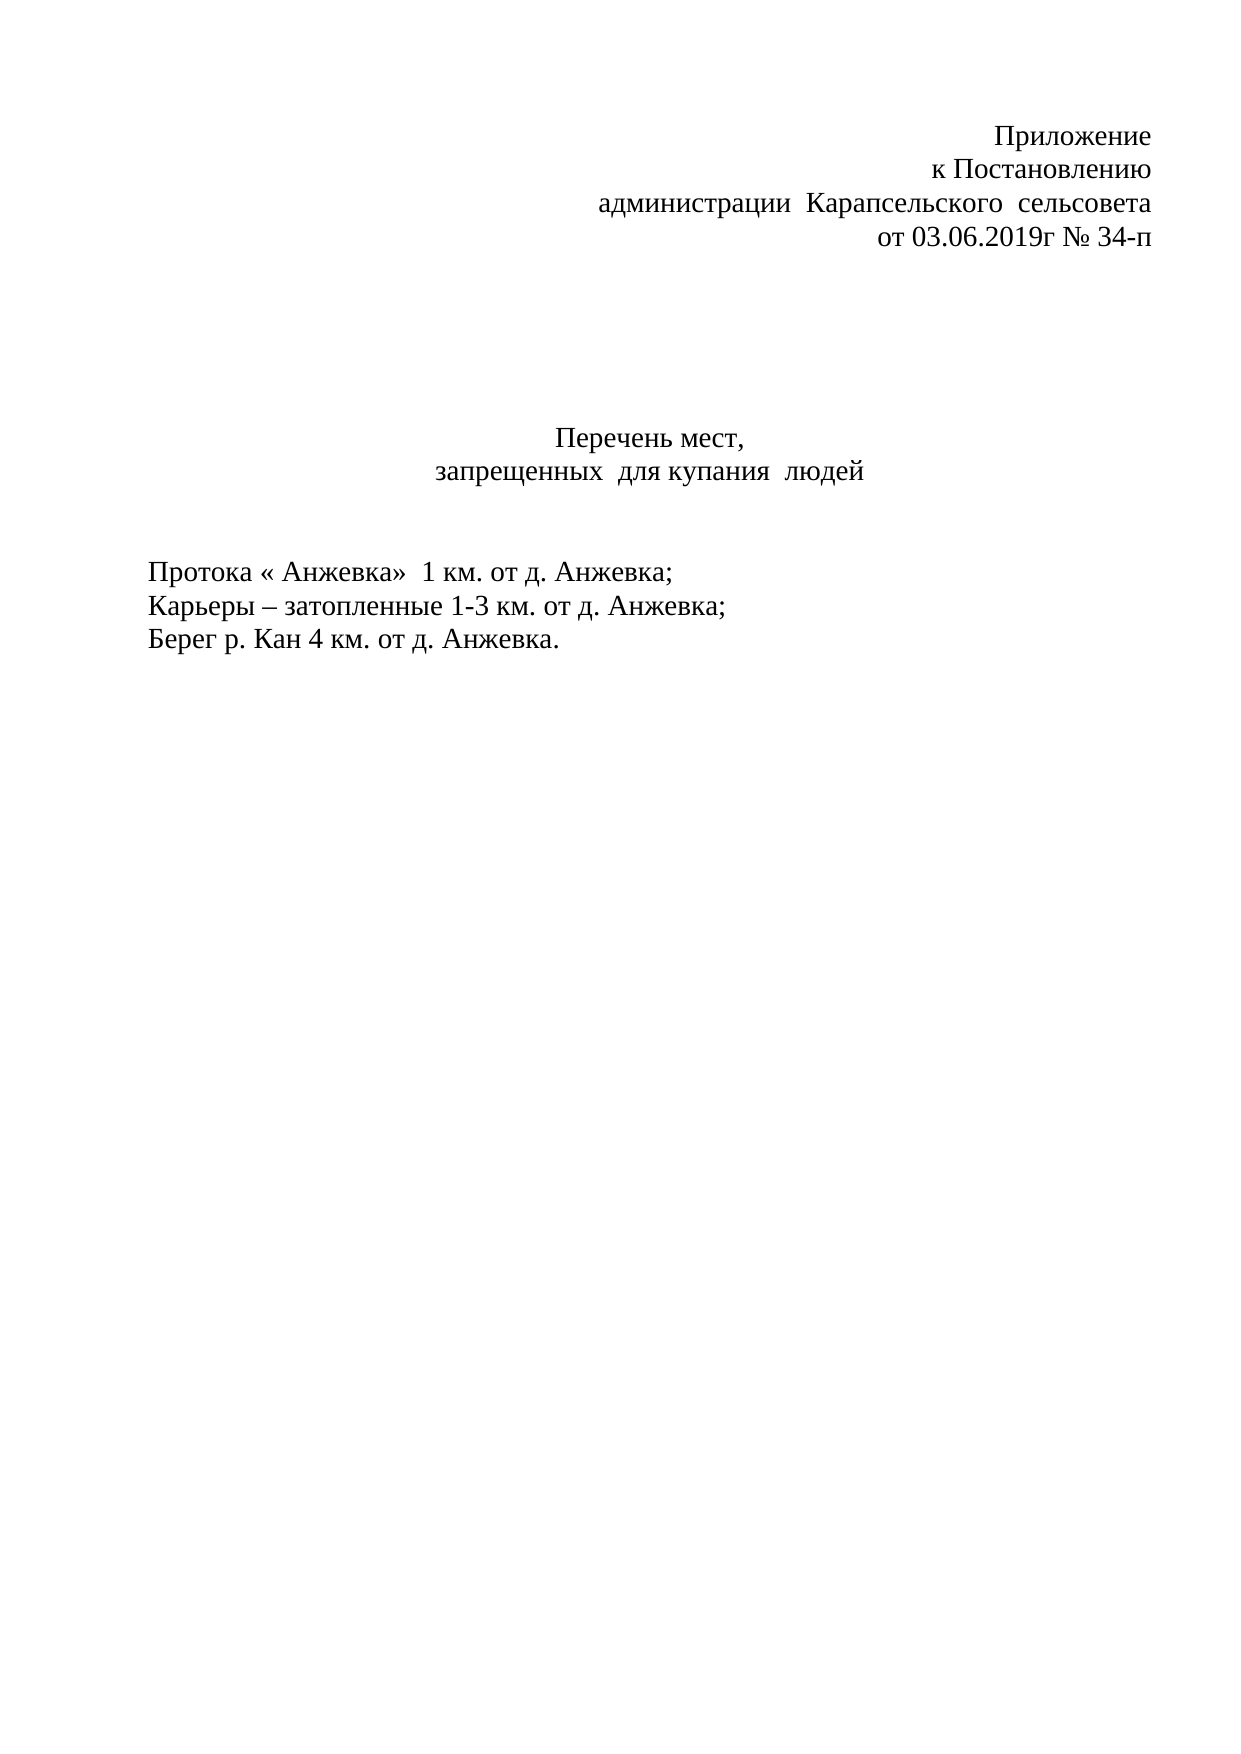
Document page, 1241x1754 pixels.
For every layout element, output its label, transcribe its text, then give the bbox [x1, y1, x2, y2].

text Протока « Анжевка» 1 км. от д. Анжевка; [148, 554, 1152, 588]
list Приложение [148, 118, 1152, 152]
text Берег р. Кан 4 км. от д. Анжевка. [148, 621, 1152, 655]
list Перечень мест, [148, 420, 1152, 453]
list от 03.06.2019г № 34-п [148, 219, 1152, 252]
list запрещенных для купания людей [148, 453, 1152, 487]
text администрации Карапсельского сельсовета [148, 185, 1152, 219]
text Карьеры – затопленные 1-3 км. от д. Анжевка; [148, 588, 1152, 621]
text к Постановлению [148, 152, 1152, 185]
